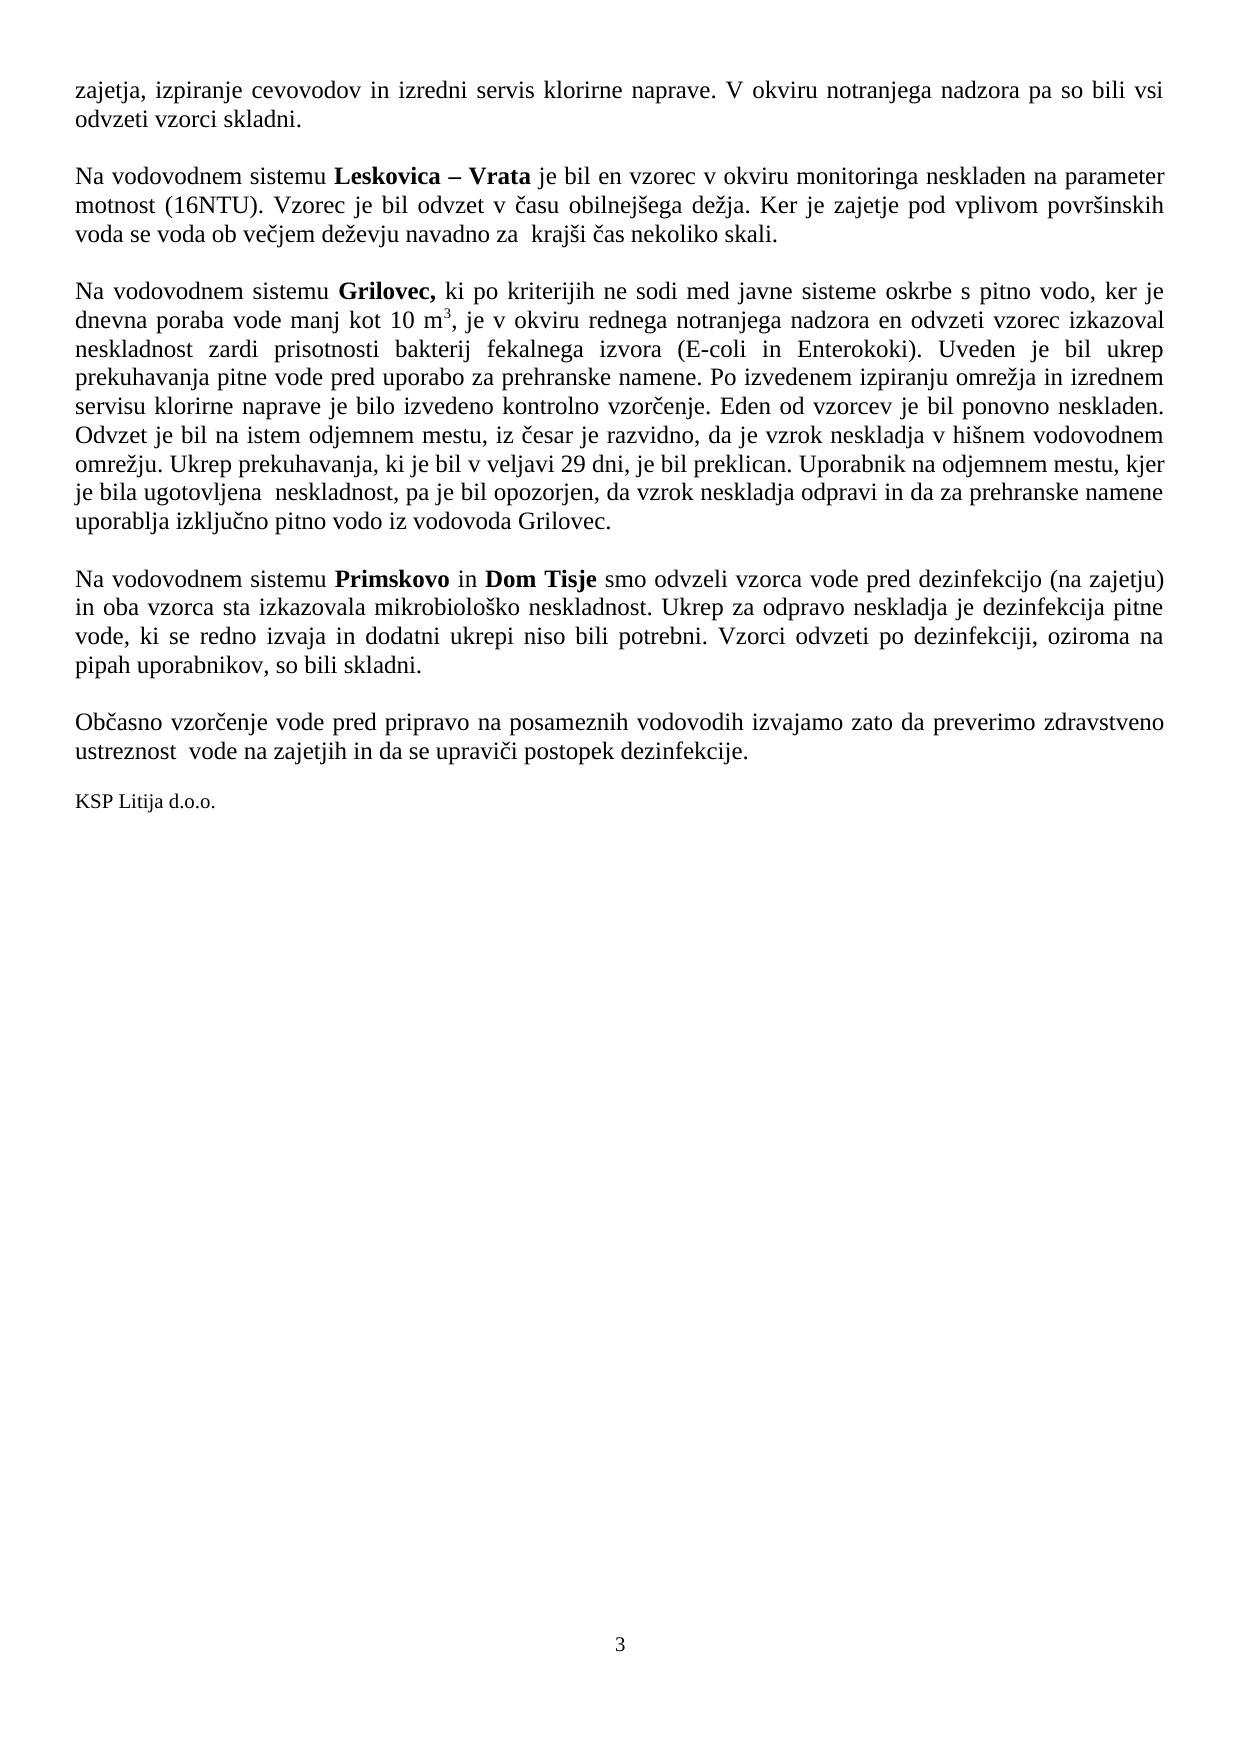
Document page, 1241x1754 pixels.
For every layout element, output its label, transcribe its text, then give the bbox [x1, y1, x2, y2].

text KSP Litija d.o.o. [75, 789, 1165, 813]
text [75, 75, 1165, 132]
text Na vodovodnem sistemu Primskovo in Dom Tisje smo odvzeli vzorca vode pred dezinfekcijo (na zajetju) in oba vzorca sta izkazovala mikrobiološko neskladnost. Ukrep za odpravo neskladja je dezinfekcija pitne vode, ki se redno izvaja in dodatni ukrepi niso bili potrebni. Vzorci odvzeti po dezinfekciji, oziroma na pipah uporabnikov, so bili skladni. [75, 564, 1165, 679]
text Na vodovodnem sistemu Grilovec, ki po kriterijih ne sodi med javne sisteme oskrbe s pitno vodo, ker je dnevna poraba vode manj kot 10 m3, je v okviru rednega notranjega nadzora en odvzeti vzorec izkazoval neskladnost zardi prisotnosti bakterij fekalnega izvora (E-coli in Enterokoki). Uveden je bil ukrep prekuhavanja pitne vode pred uporabo za prehranske namene. Po izvedenem izpiranju omrežja in izrednem servisu klorirne naprave je bilo izvedeno kontrolno vzorčenje. Eden od vzorcev je bil ponovno neskladen. Odvzet je bil na istem odjemnem mestu, iz česar je razvidno, da je vzrok neskladja v hišnem vodovodnem omrežju. Ukrep prekuhavanja, ki je bil v veljavi 29 dni, je bil preklican. Uporabnik na odjemnem mestu, kjer je bila ugotovljena neskladnost, pa je bil opozorjen, da vzrok neskladja odpravi in da za prehranske namene uporablja izključno pitno vodo iz vodovoda Grilovec. [75, 276, 1165, 535]
text Občasno vzorčenje vode pred pripravo na posameznih vodovodih izvajamo zato da preverimo zdravstveno ustreznost vode na zajetjih in da se upraviči postopek dezinfekcije. [75, 707, 1165, 765]
text Na vodovodnem sistemu Leskovica – Vrata je bil en vzorec v okviru monitoringa neskladen na parameter motnost (16NTU). Vzorec je bil odvzet v času obilnejšega dežja. Ker je zajetje pod vplivom površinskih voda se voda ob večjem deževju navadno za krajši čas nekoliko skali. [75, 161, 1165, 247]
